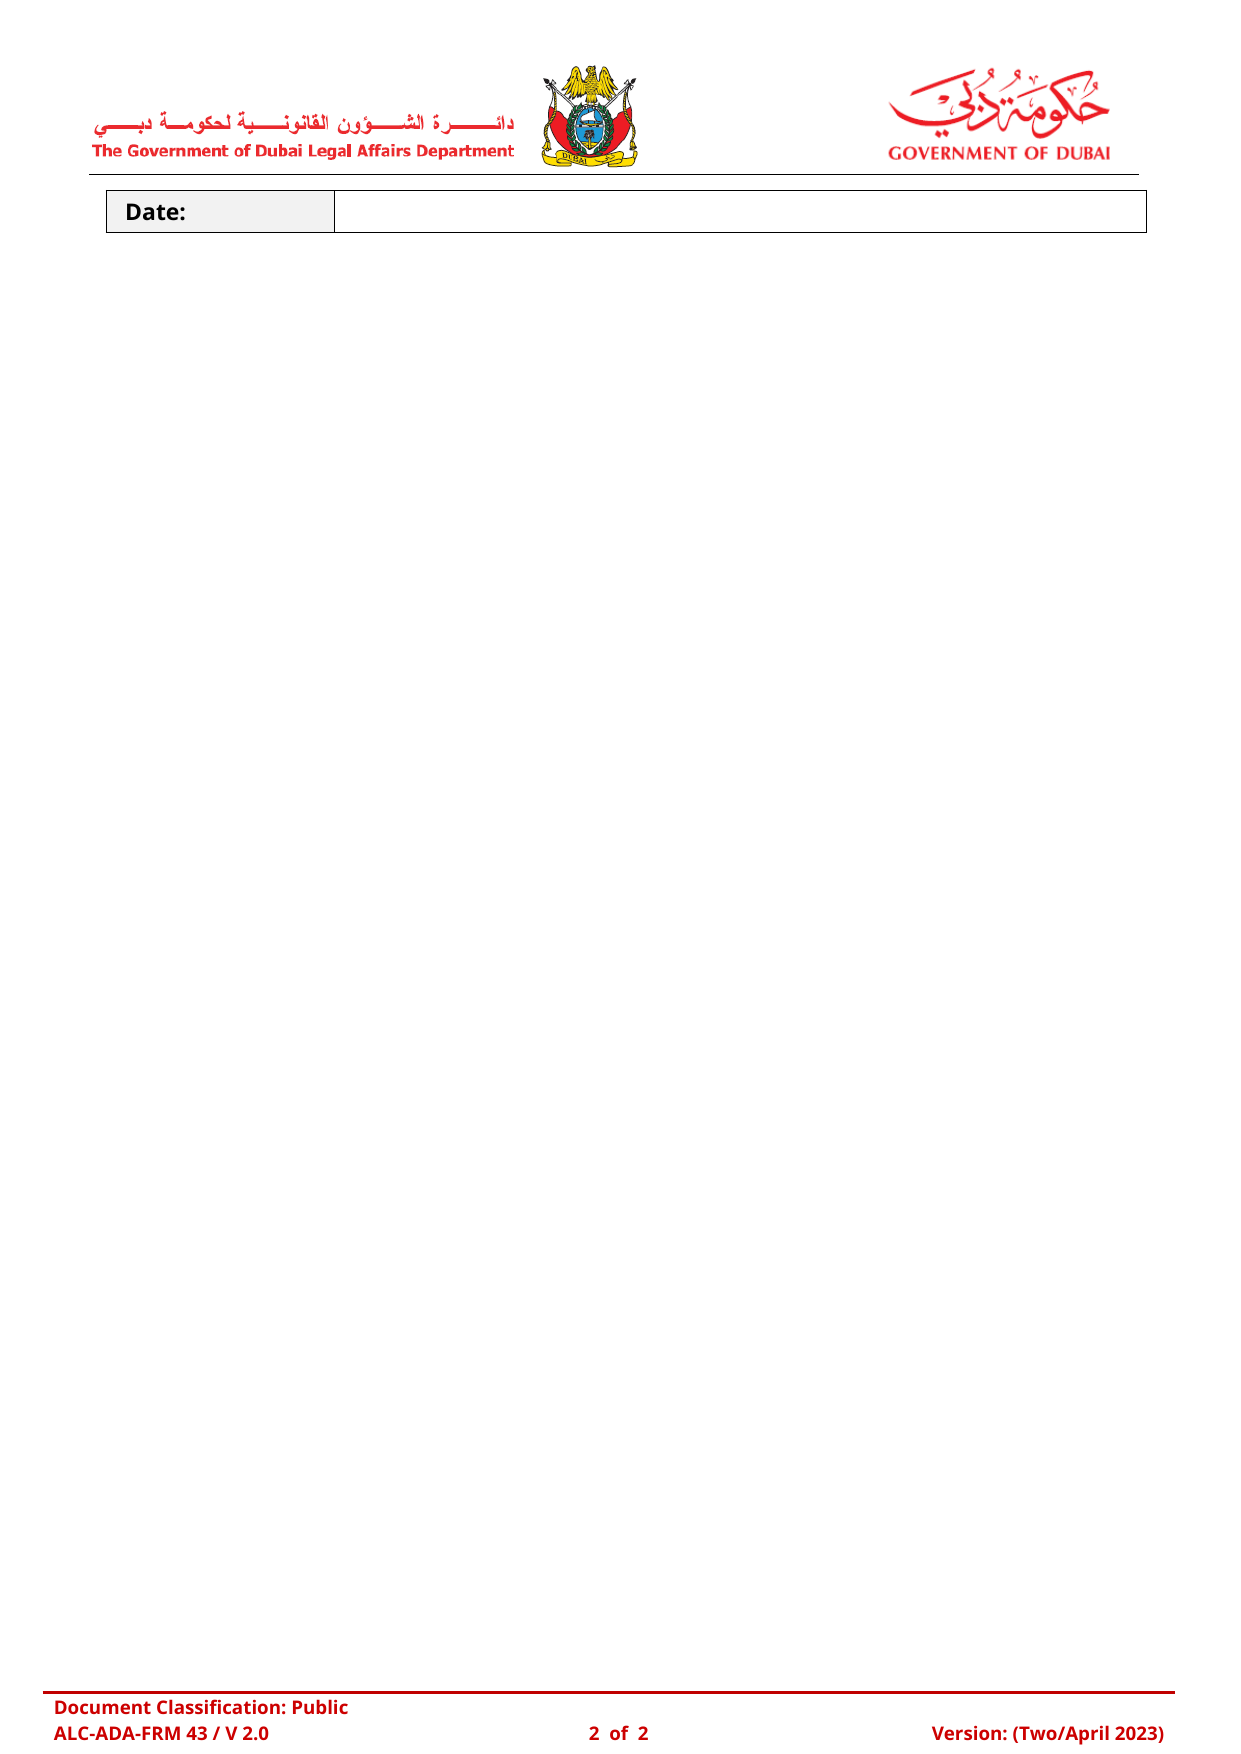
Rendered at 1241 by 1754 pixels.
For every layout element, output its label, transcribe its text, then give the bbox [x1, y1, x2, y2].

table_cell [335, 191, 1146, 232]
picture [870, 59, 1141, 172]
picture [84, 60, 648, 172]
table_cell Date: [107, 191, 334, 232]
